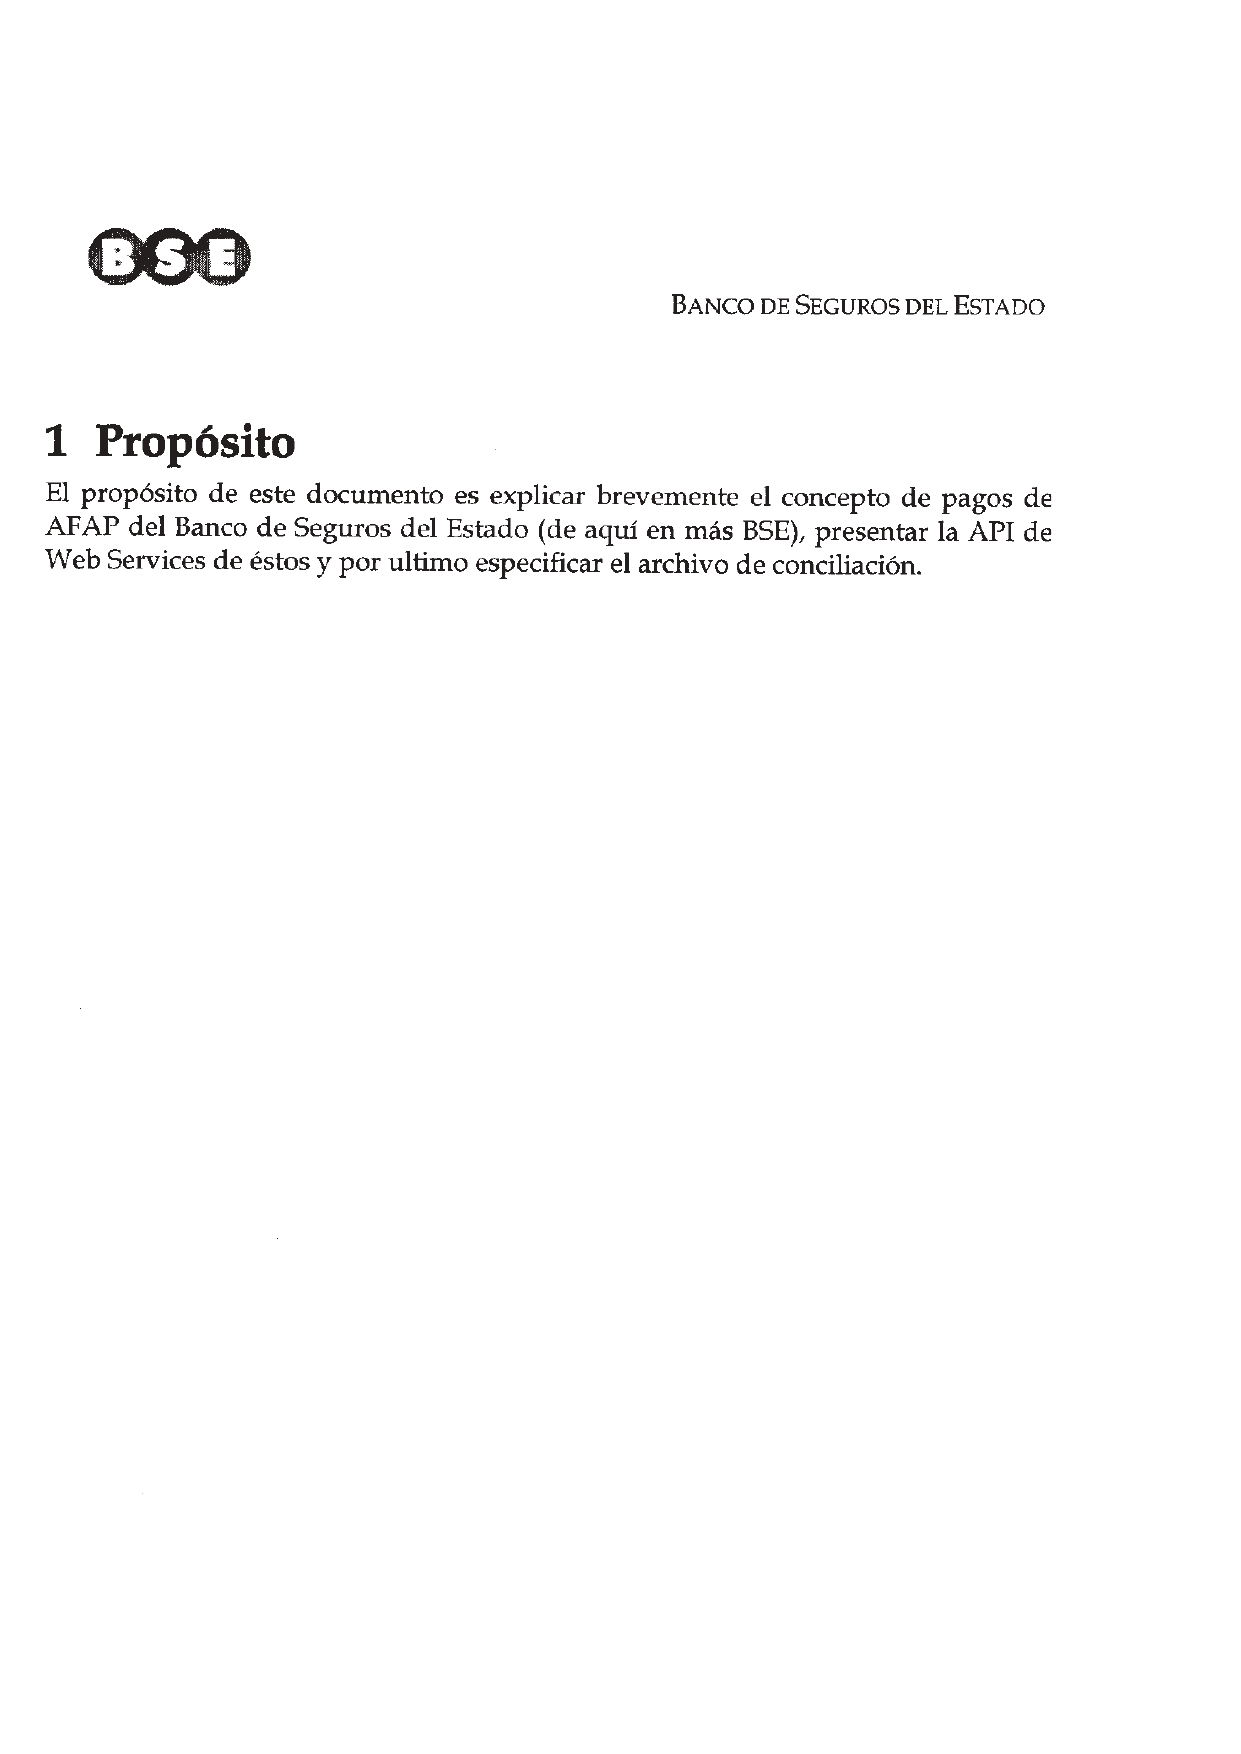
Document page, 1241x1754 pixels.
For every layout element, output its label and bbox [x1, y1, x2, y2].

picture [45, 228, 1052, 1494]
